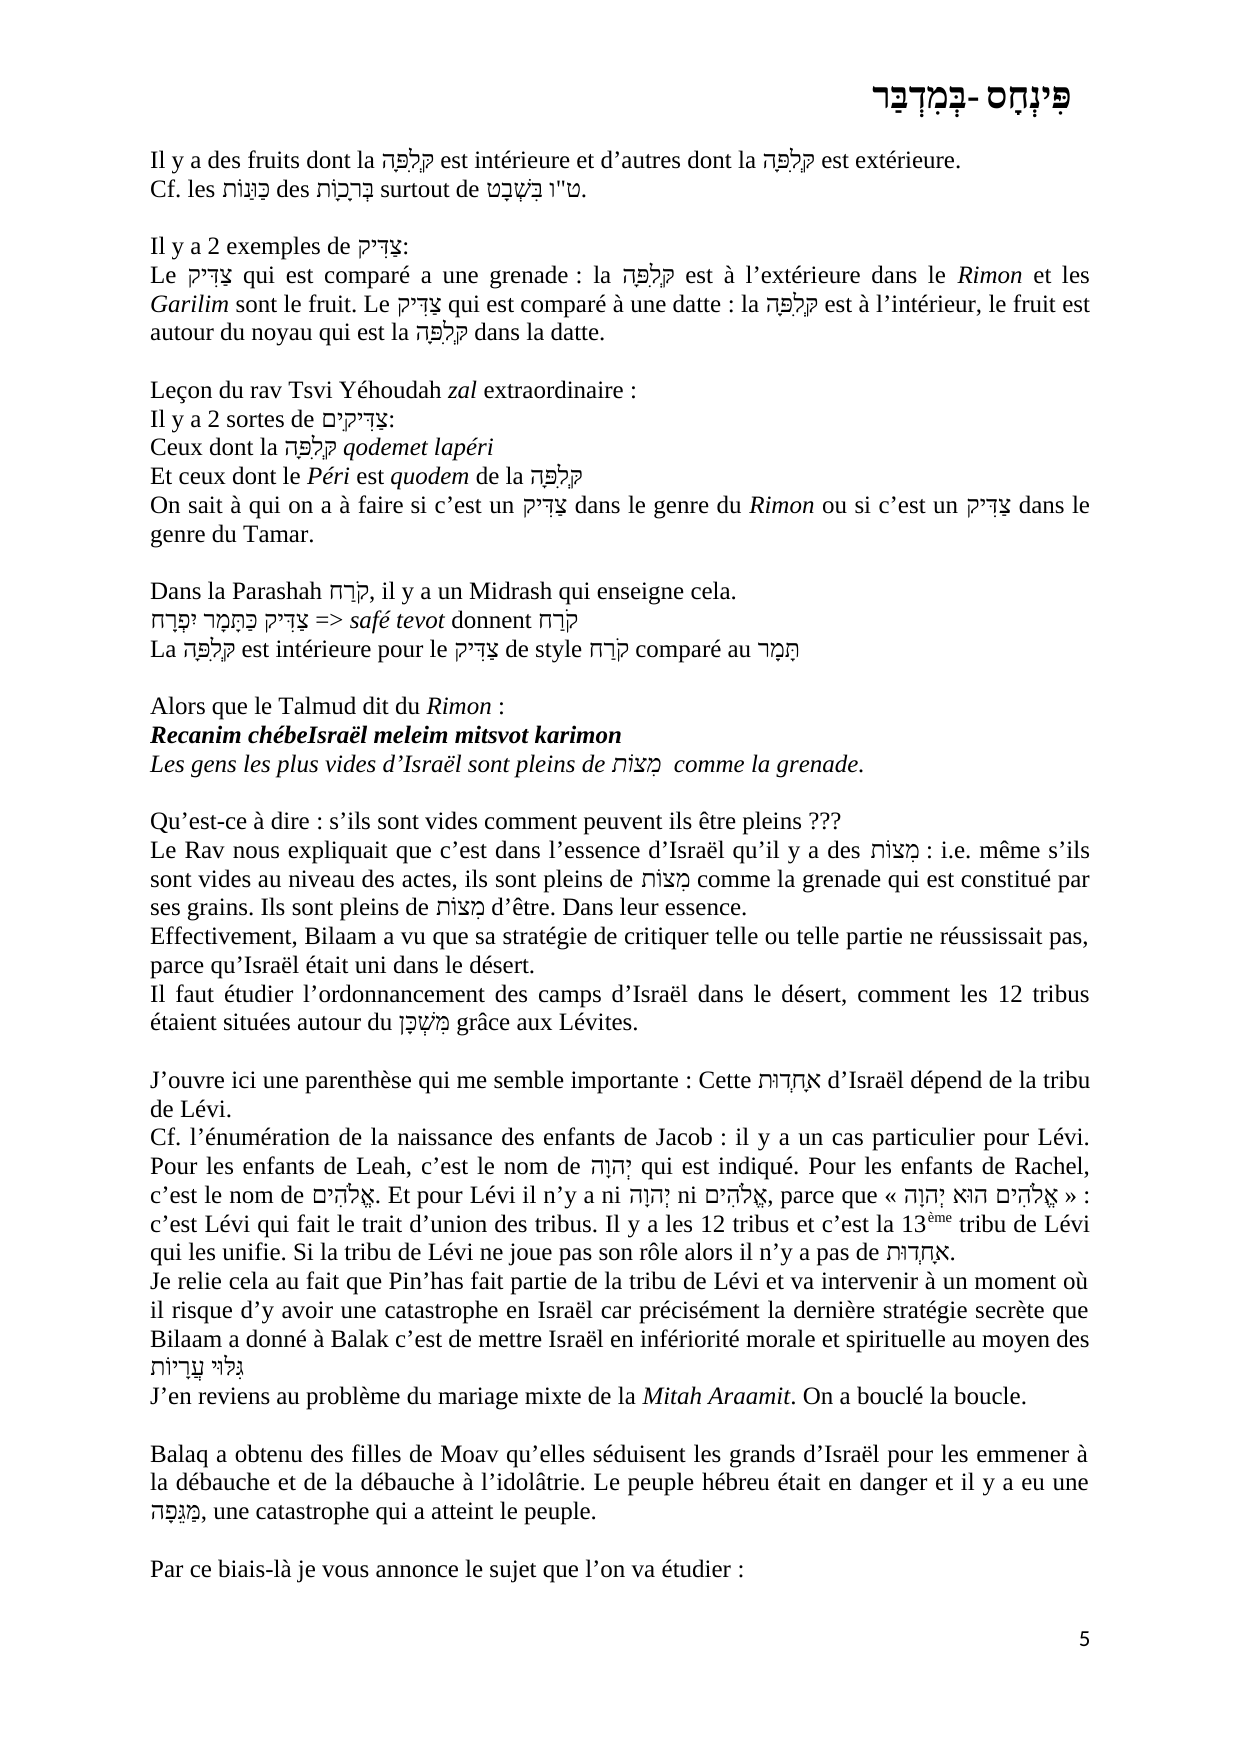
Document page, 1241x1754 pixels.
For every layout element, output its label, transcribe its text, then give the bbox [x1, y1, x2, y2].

text On sait à qui on a à faire si c’est un צַדִּיק dans le genre du Rimon ou si c’est un צַדִּיק dans le genre du Tamar. [150, 490, 1090, 547]
text Il faut étudier l’ordonnancement des camps d’Israël dans le désert, comment les 12 tribus étaient situées autour du מִּשְׁכָּן grâce aux Lévites. [150, 979, 1090, 1036]
text Le Rav nous expliquait que c’est dans l’essence d’Israël qu’il y a des מִצוֹת : i.e. même s’ils sont vides au niveau des actes, ils sont pleins de מִצוֹת comme la grenade qui est constitué par ses grains. Ils sont pleins de מִצוֹת d’être. Dans leur essence. [150, 835, 1090, 921]
text Par ce biais-là je vous annonce le sujet que l’on va étudier : [150, 1554, 1090, 1582]
text Effectivement, Bilaam a vu que sa stratégie de critiquer telle ou telle partie ne réussissait pas, parce qu’Israël était uni dans le désert. [150, 921, 1090, 979]
text Cf. les כַּוַּנוֹת des בְּרָכָוֹת surtout de ט"ו בִּשְׁבָט. [150, 174, 1090, 202]
text צַדִּיק כַּתָּמָר יִפְרָח => safé tevot donnent קֹרַח [150, 605, 1090, 634]
text Qu’est-ce à dire : s’ils sont vides comment peuvent ils être pleins ??? [150, 806, 1090, 835]
text J’ouvre ici une parenthèse qui me semble importante : Cette אָחְדוּת d’Israël dépend de la tribu de Lévi. [150, 1065, 1090, 1122]
text Il y a 2 sortes de צַדִּיקִים: [150, 404, 1090, 432]
text J’en reviens au problème du mariage mixte de la Mitah Araamit. On a bouclé la boucle. [150, 1381, 1090, 1410]
text Il y a des fruits dont la קְּלִפָּה est intérieure et d’autres dont la קְּלִפָּה est extérieure. [150, 145, 1090, 174]
text Le צַדִּיק qui est comparé a une grenade : la קְּלִפָּה est à l’extérieure dans le Rimon et les Garilim sont le fruit. Le צַדִּיק qui est comparé à une datte : la קְּלִפָּה est à l’intérieur, le fruit est autour du noyau qui est la קְּלִפָּה dans la datte. [150, 260, 1090, 346]
text Il y a 2 exemples de צַדִּיק: [150, 231, 1090, 260]
text Recanim chébeIsraël meleim mitsvot karimon [150, 720, 1090, 749]
text Ceux dont la קְּלִפָּה qodemet lapéri [150, 432, 1090, 461]
text Les gens les plus vides d’Israël sont pleins de מִצוֹת comme la grenade. [150, 749, 1090, 777]
text Balaq a obtenu des filles de Moav qu’elles séduisent les grands d’Israël pour les emmener à la débauche et de la débauche à l’idolâtrie. Le peuple hébreu était en danger et il y a eu une מַּגֵּפָה, une catastrophe qui a atteint le peuple. [150, 1439, 1090, 1525]
text Dans la Parashah קֹרַח, il y a un Midrash qui enseigne cela. [150, 576, 1090, 605]
text Et ceux dont le Péri est quodem de la קְּלִפָּה [150, 461, 1090, 490]
text Je relie cela au fait que Pin’has fait partie de la tribu de Lévi et va intervenir à un moment où il risque d’y avoir une catastrophe en Israël car précisément la dernière stratégie secrète que Bilaam a donné à Balak c’est de mettre Israël en infériorité morale et spirituelle au moyen des גִּלּוּי עֲרָיוֹת [150, 1266, 1090, 1381]
text La קְּלִפָּה est intérieure pour le צַדִּיק de style קֹרַח comparé au תָּמָר [150, 634, 1090, 662]
text Leçon du rav Tsvi Yéhoudah zal extraordinaire : [150, 375, 1090, 404]
text Cf. l’énumération de la naissance des enfants de Jacob : il y a un cas particulier pour Lévi. Pour les enfants de Leah, c’est le nom de יְהוָה qui est indiqué. Pour les enfants de Rachel, c’est le nom de אֱלֹהִים. Et pour Lévi il n’y a ni יְהוָה ni אֱלֹהִים, parce que « אֱלֹהִים הוּא יְהוָה » : c’est Lévi qui fait le trait d’union des tribus. Il y a les 12 tribus et c’est la 13ème tribu de Lévi qui les unifie. Si la tribu de Lévi ne joue pas son rôle alors il n’y a pas de אָחְדוּת. [150, 1122, 1090, 1266]
text Alors que le Talmud dit du Rimon : [150, 691, 1090, 720]
